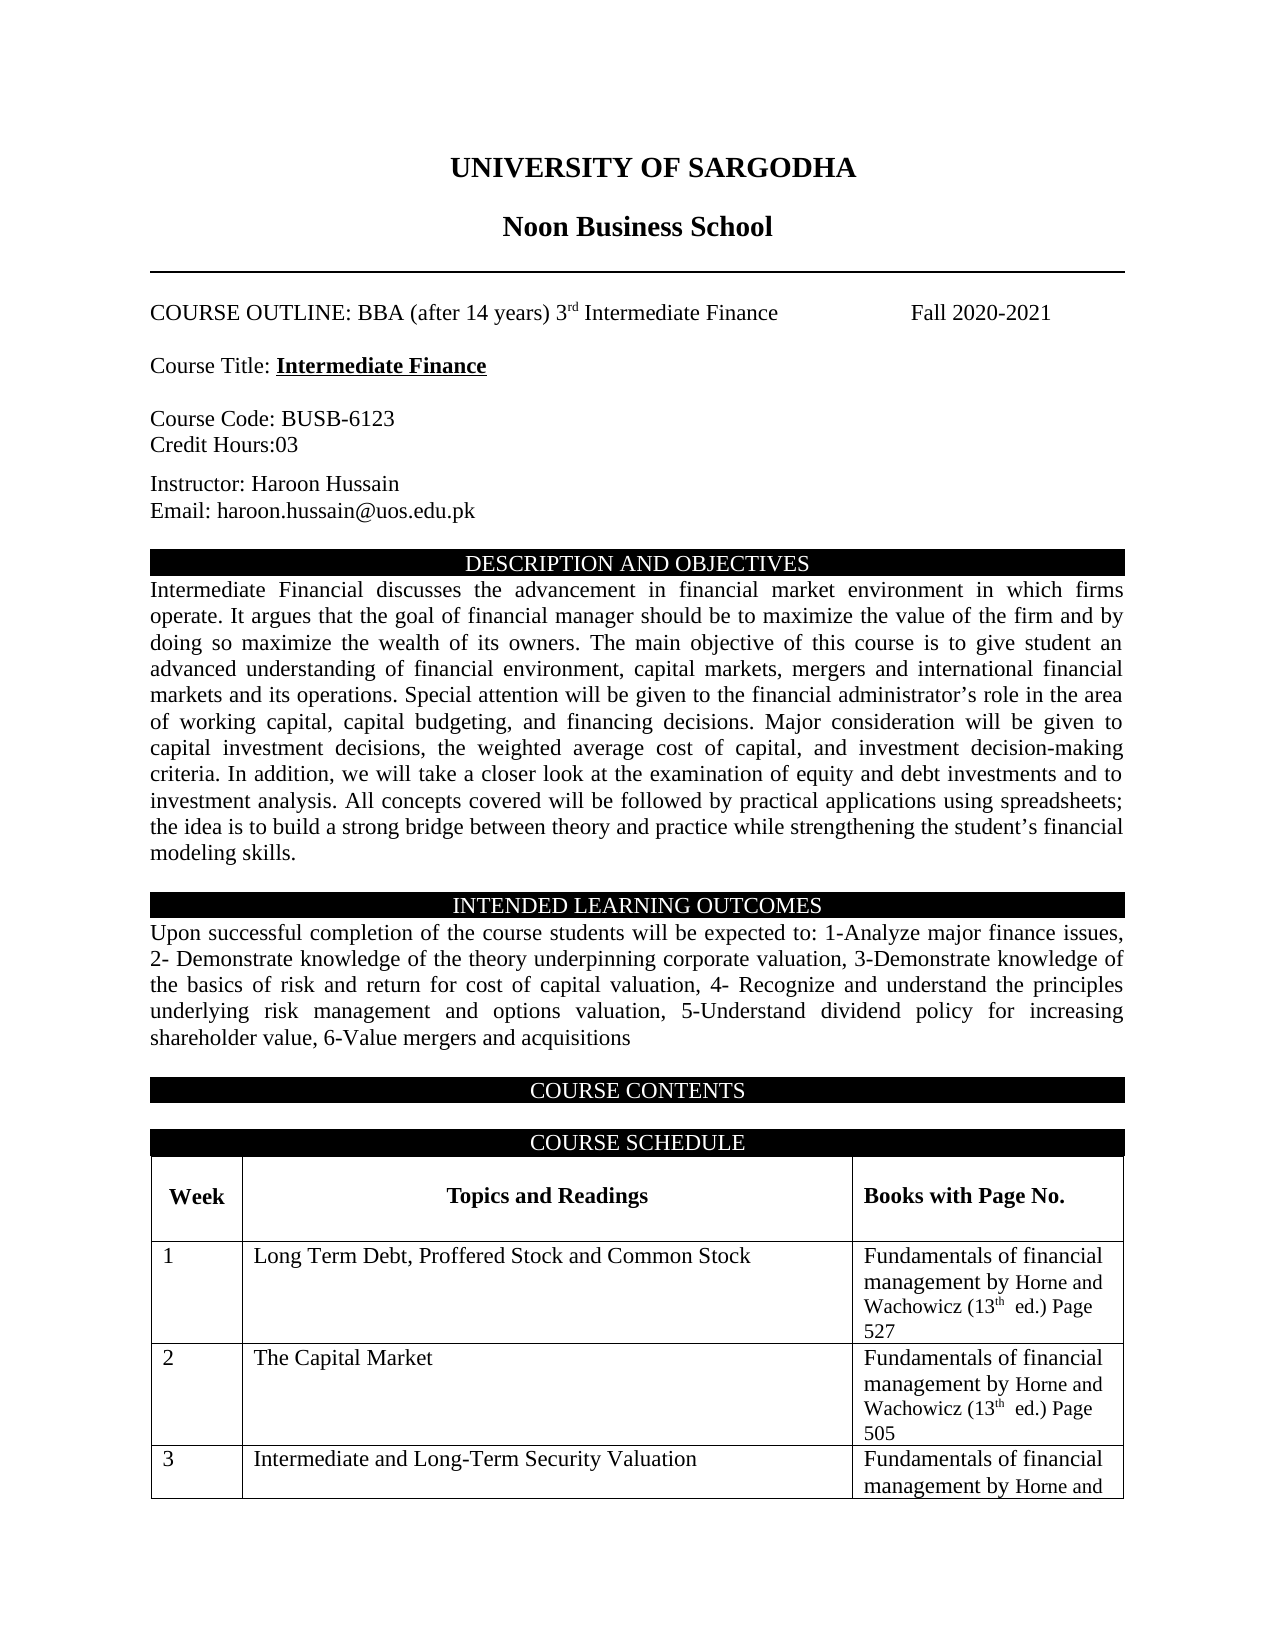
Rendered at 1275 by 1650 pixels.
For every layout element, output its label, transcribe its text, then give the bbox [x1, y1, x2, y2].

table_cell 2 [152, 1344, 242, 1444]
text Course Title: Intermediate Finance [150, 352, 1125, 378]
text UNIVERSITY OF SARGODHA [375, 150, 1125, 183]
text Upon successful completion of the course students will be expected to: 1-Analyze major finance issues, 2- Demonstrate knowledge of the theory underpinning corporate valuation, 3-Demonstrate knowledge of the basics of risk and return for cost of capital valuation, 4- Recognize and understand the principles underlying risk management and options valuation, 5-Understand dividend policy for increasing shareholder value, 6-Value mergers and acquisitions [150, 918, 1125, 1050]
text Credit Hours:03 [150, 431, 1125, 457]
table_cell Fundamentals of financial management by Horne and Wachowicz (13th ed.) Page 527 [853, 1242, 1123, 1343]
text Intermediate Financial discusses the advancement in financial market environment in which firms operate. It argues that the goal of financial manager should be to maximize the value of the firm and by doing so maximize the wealth of its owners. The main objective of this course is to give student an advanced understanding of financial environment, capital markets, mergers and international financial markets and its operations. Special attention will be given to the financial administrator’s role in the area of working capital, capital budgeting, and financing decisions. Major consideration will be given to capital investment decisions, the weighted average cost of capital, and investment decision-making criteria. In addition, we will take a closer look at the examination of equity and debt investments and to investment analysis. All concepts covered will be followed by practical applications using spreadsheets; the idea is to build a strong bridge between theory and practice while strengthening the student’s financial modeling skills. [150, 576, 1125, 866]
table_cell Fundamentals of financial management by Horne and Wachowicz (13th ed.) Page 73 [853, 1446, 1123, 1498]
table_cell Fundamentals of financial management by Horne and Wachowicz (13th ed.) Page 505 [853, 1344, 1123, 1444]
text Instructor: Haroon Hussain [150, 471, 1125, 497]
text INTENDED LEARNING OUTCOMES [150, 892, 1125, 918]
text COURSE CONTENTS [150, 1077, 1125, 1103]
text Noon Business School [150, 209, 1125, 243]
table_header Week [152, 1157, 242, 1241]
table_header Topics and Readings [243, 1157, 852, 1241]
table_cell Long Term Debt, Proffered Stock and Common Stock [243, 1242, 852, 1343]
table_cell 3 [152, 1446, 242, 1498]
text Course Code: BUSB-6123 [150, 405, 1125, 431]
text Email: haroon.hussain@uos.edu.pk [150, 497, 1125, 523]
table_header Books with Page No. [853, 1157, 1123, 1241]
text COURSE OUTLINE: BBA (after 14 years) 3rd Intermediate Finance Fall 2020-2021 [150, 299, 1125, 326]
table_cell 1 [152, 1242, 242, 1343]
table_cell The Capital Market [243, 1344, 852, 1444]
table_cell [243, 1446, 852, 1498]
text COURSE SCHEDULE [150, 1129, 1125, 1156]
text DESCRIPTION AND OBJECTIVES [150, 549, 1125, 576]
